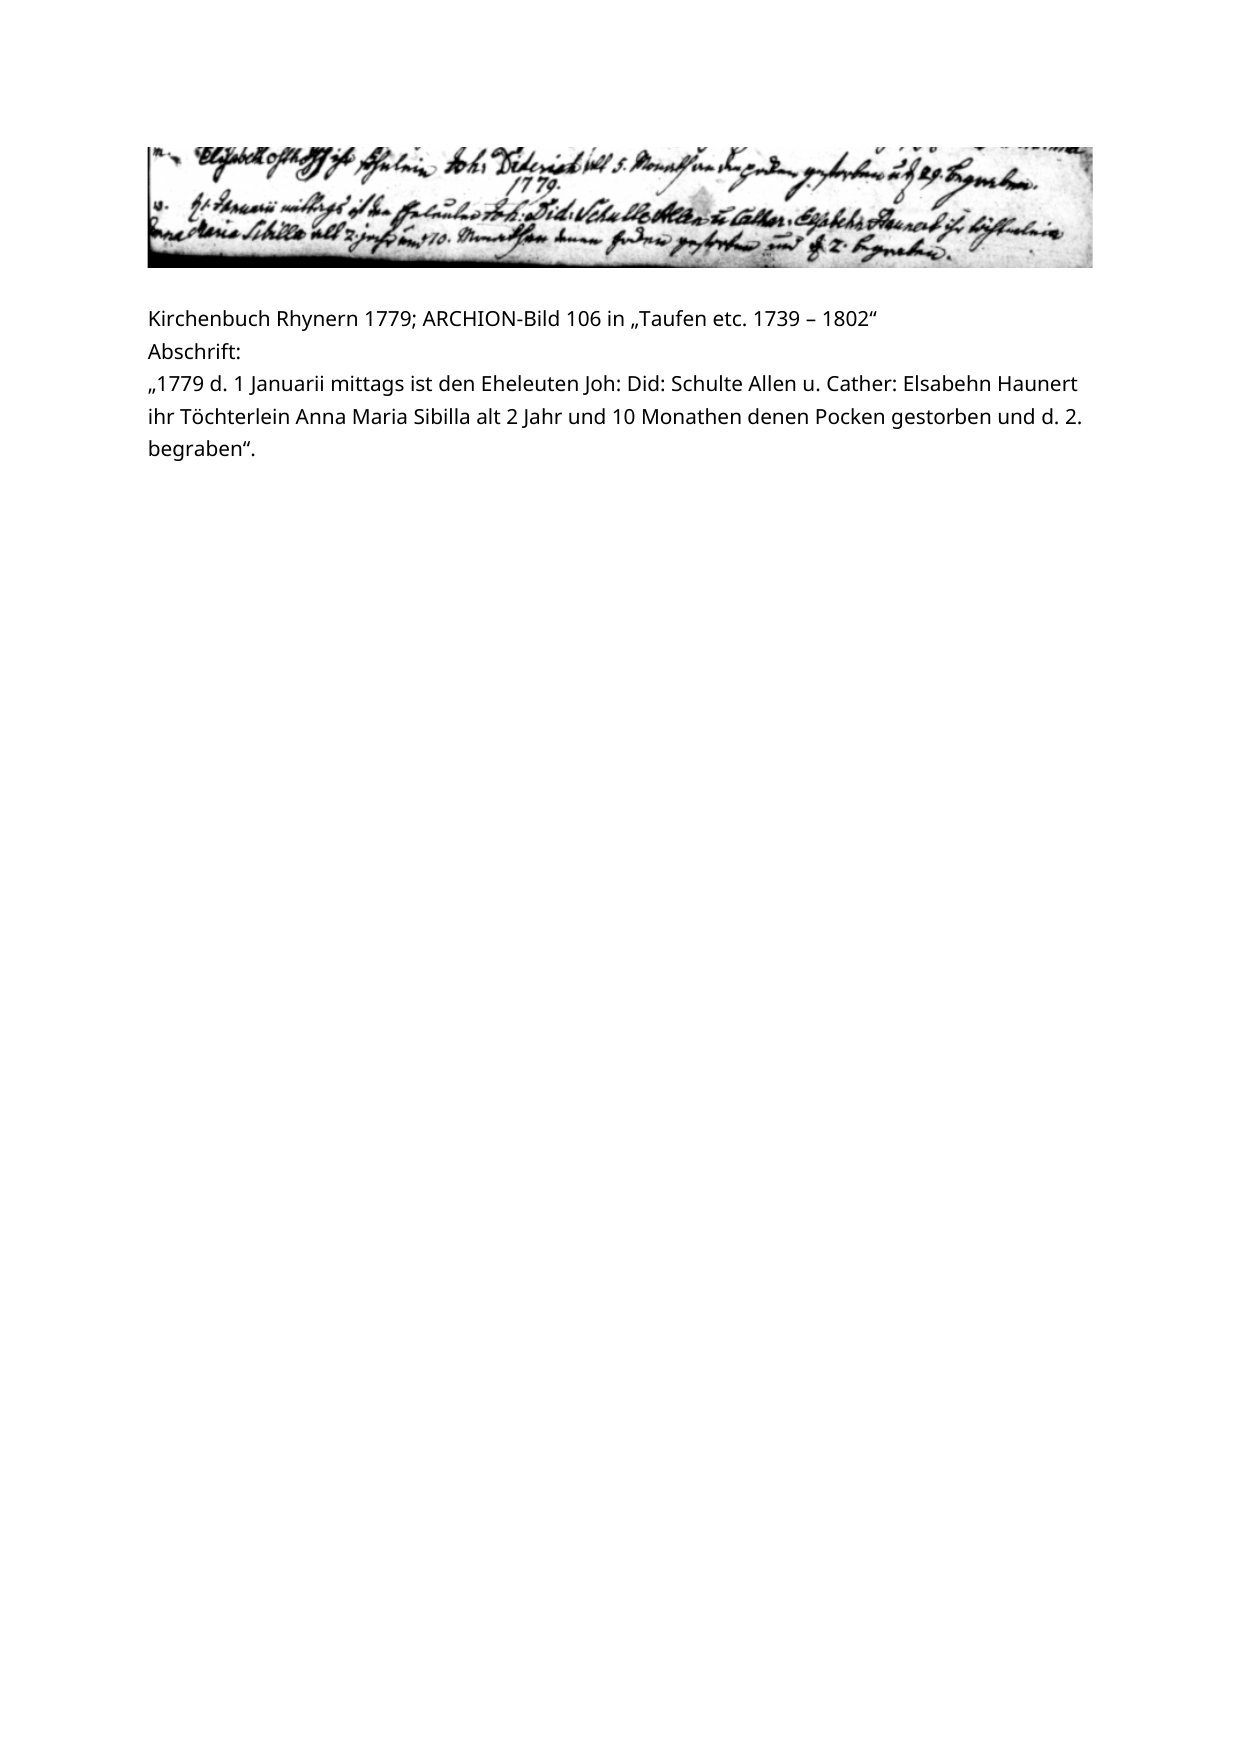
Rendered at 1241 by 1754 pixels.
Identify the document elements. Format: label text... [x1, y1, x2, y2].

text „1779 d. 1 Januarii mittags ist den Eheleuten Joh: Did: Schulte Allen u. Cather: Elsabehn Haunert ihr Töchterlein Anna Maria Sibilla alt 2 Jahr und 10 Monathen denen Pocken gestorben und d. 2. begraben“. [148, 369, 1093, 463]
text Kirchenbuch Rhynern 1779; ARCHION-Bild 106 in „Taufen etc. 1739 – 1802“ [148, 304, 1093, 333]
text Abschrift: [148, 337, 1093, 365]
